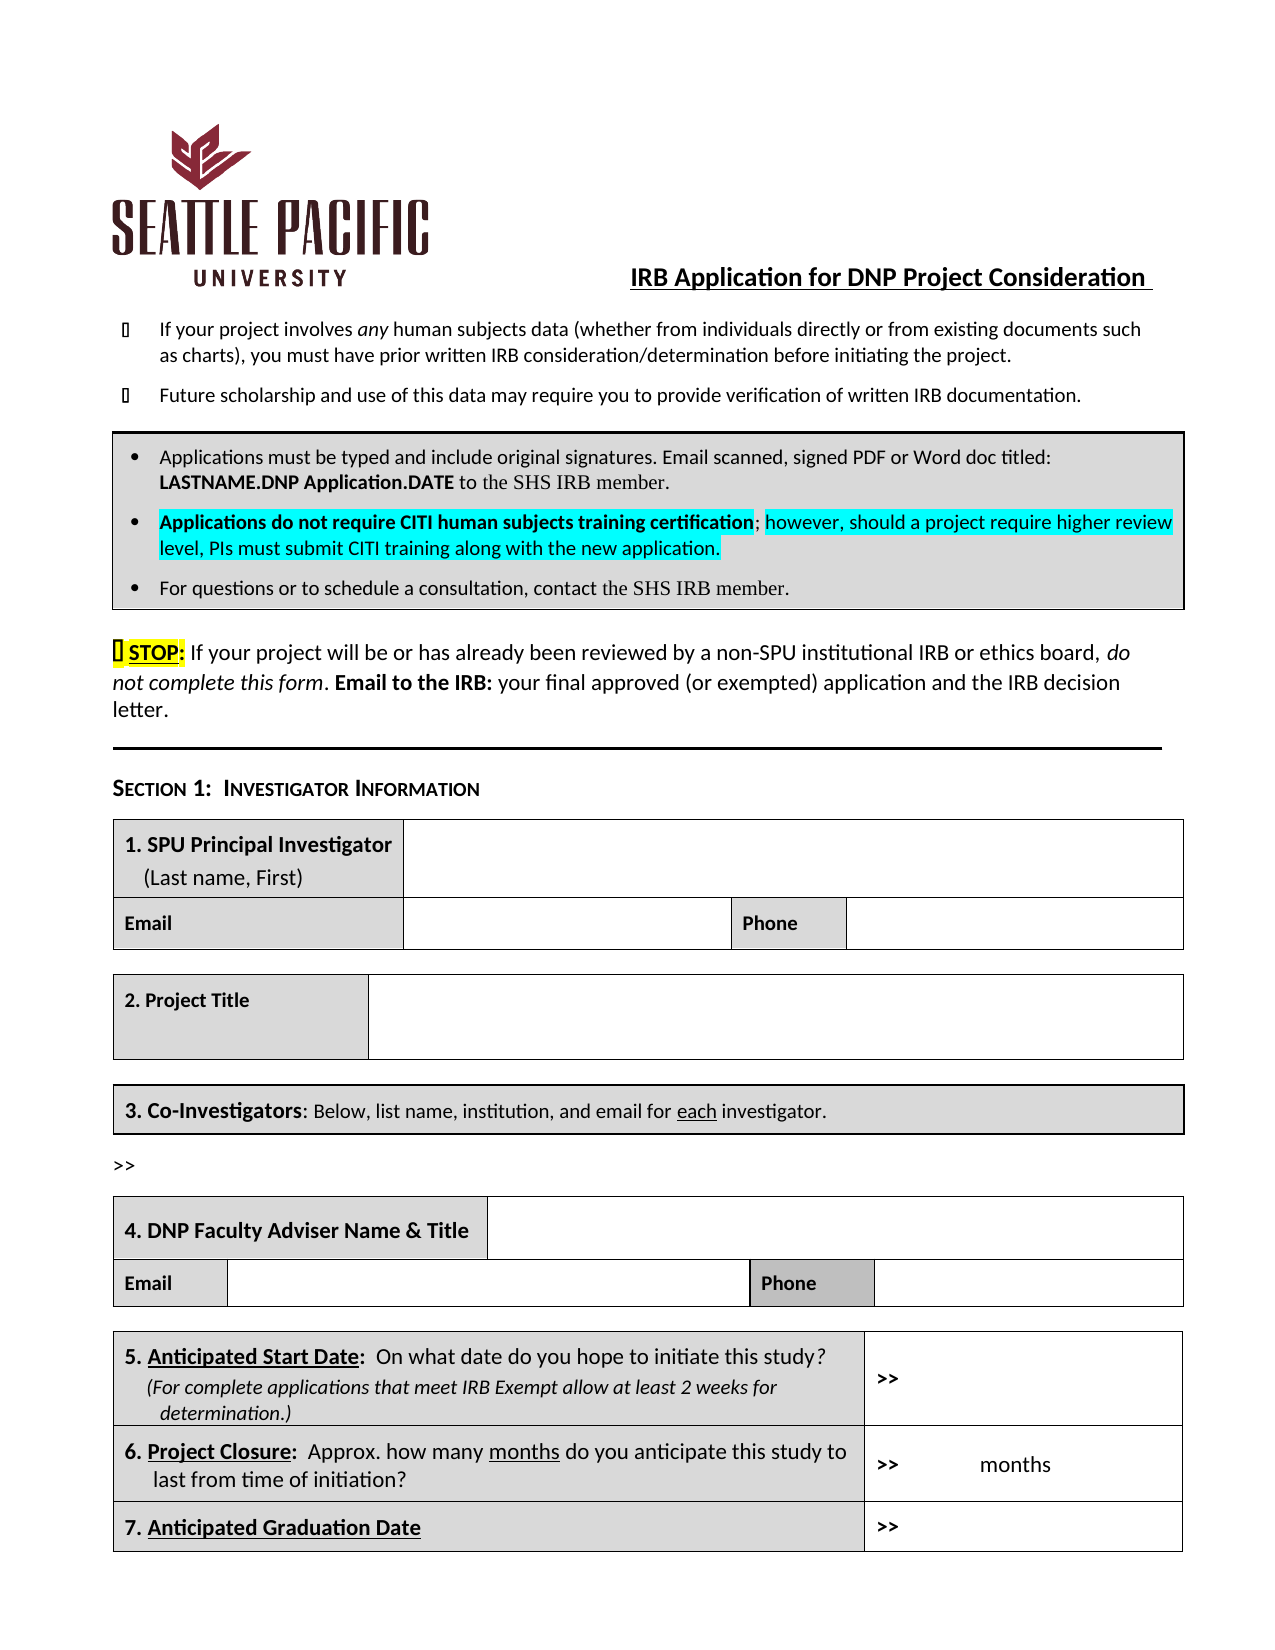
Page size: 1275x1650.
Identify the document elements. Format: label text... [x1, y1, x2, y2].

table_header [404, 820, 1183, 897]
table_header 4. DNP Faculty Adviser Name & Title [114, 1197, 487, 1258]
table_header [369, 975, 1183, 1059]
list Future scholarship and use of this data may require you to provide verification of written IRB documentation. [122, 382, 1162, 407]
table_cell [404, 898, 731, 948]
table_cell [228, 1260, 749, 1306]
table_cell Phone [751, 1260, 874, 1306]
table_cell 7. Anticipated Graduation Date [114, 1502, 864, 1551]
list If your project involves any human subjects data (whether from individuals directly or from existing documents such as charts), you must have prior written IRB consideration/determination before initiating the project. [122, 317, 1162, 367]
table_header 2. Project Title [114, 975, 368, 1059]
text STOP: If your project will be or has already been reviewed by a non-SPU institutional IRB or ethics board, do not complete this form. Email to the IRB: your final approved (or exempted) application and the IRB decision letter. [112, 638, 1162, 724]
table_header >> [865, 1332, 1182, 1425]
table_cell Email [114, 1260, 227, 1306]
text Section 1: Investigator Information [112, 772, 1162, 802]
table_cell >> months [865, 1426, 1182, 1501]
table_header Applications must be typed and include original signatures. Email scanned, signed PDF or Word doc titled: LASTNAME.DNP Application.DATE to the SHS IRB member. Applications do not require CITI human subjects training certification; however, should a project require higher review level, PIs must submit CITI training along with the new application. For questions or to schedule a consultation, contact the SHS IRB member. [113, 434, 1183, 608]
table_cell 6. Project Closure: Approx. how many months do you anticipate this study to last from time of initiation? [114, 1426, 864, 1501]
table_header [488, 1197, 1183, 1258]
table_cell Phone [732, 898, 846, 948]
table_cell [875, 1260, 1183, 1306]
picture [112, 123, 429, 287]
text >> [112, 1151, 1162, 1179]
table_cell [847, 898, 1183, 948]
table_cell >> [865, 1502, 1182, 1551]
table_cell Email [114, 898, 403, 948]
table_header 1. SPU Principal Investigator (Last name, First) [114, 820, 403, 897]
table_header 5. Anticipated Start Date: On what date do you hope to initiate this study? (For complete applications that meet IRB Exempt allow at least 2 weeks for determination.) [114, 1332, 864, 1425]
table_header 3. Co-Investigators: Below, list name, institution, and email for each investigator. [114, 1086, 1183, 1133]
